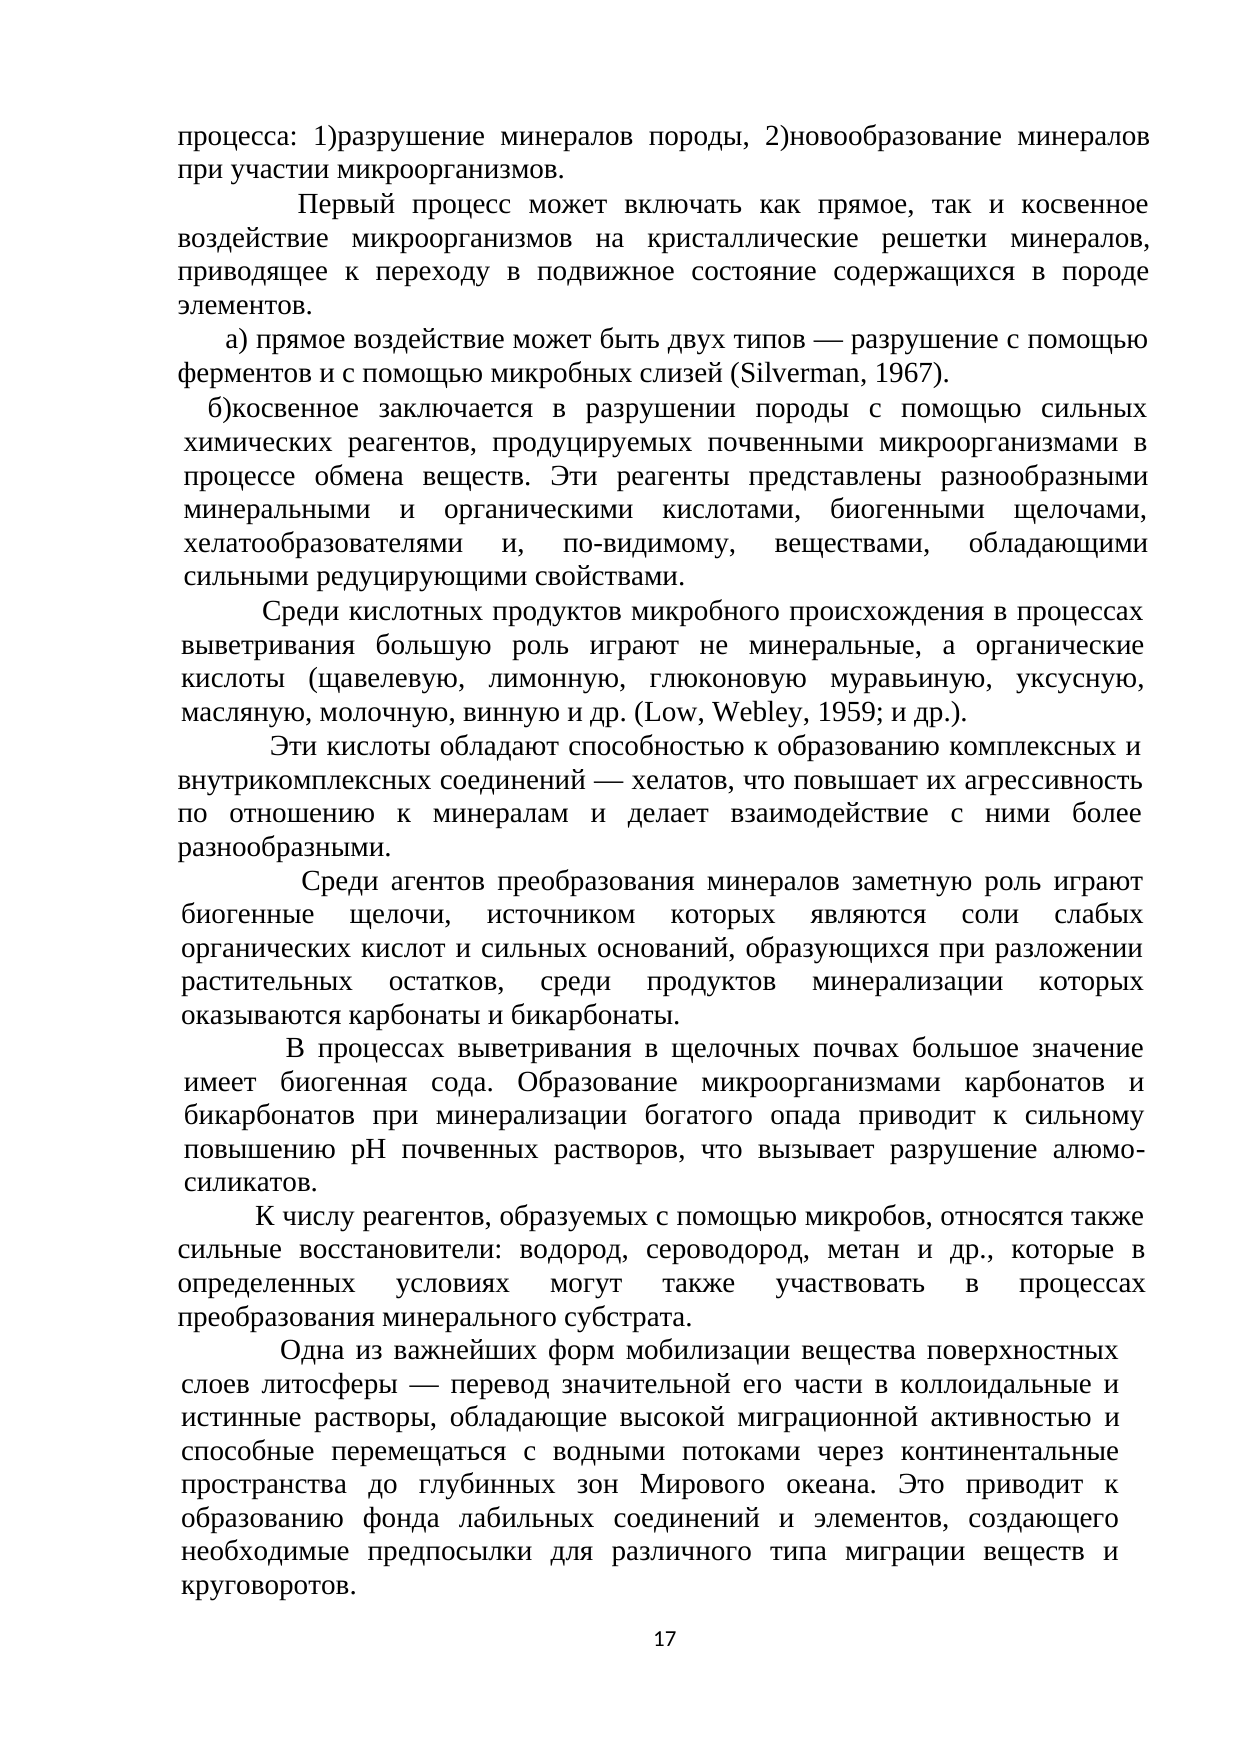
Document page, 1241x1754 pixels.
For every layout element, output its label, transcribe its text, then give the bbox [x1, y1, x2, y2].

text К числу реагентов, образуемых с помощью микробов, относятся также сильные восстановители: водород, сероводород, метан и др., которые в определенных условиях могут также участвовать в процессах преобразования минерального субстрата. [177, 1198, 1146, 1332]
text а) прямое воздействие может быть двух типов — разрушение с помощью ферментов и с помощью микробных слизей (Silverman, 1967). [177, 321, 1151, 388]
text Одна из важнейших форм мобилизации вещества поверхностных слоев литосферы — перевод значительной его части в коллоидальные и истинные растворы, обладающие высокой миграционной активностью и способные перемещаться с водными потоками через континентальные пространства до глубинных зон Мирового океана. Это приводит к образованию фонда лабильных соединений и элементов, создающего необходимые предпосылки для различного типа миграции веществ и круговоротов. [181, 1332, 1120, 1601]
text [177, 118, 1151, 185]
text Первый процесс может включать как прямое, так и косвенное воздействие микроорганизмов на кристаллические решетки минералов, приводящее к переходу в подвижное состояние содержащихся в породе элементов. [177, 186, 1151, 320]
text В процессах выветривания в щелочных почвах большое значение имеет биогенная сода. Образование микроорганизмами карбонатов и бикарбонатов при минерализации богатого опада приводит к сильному повышению рН почвенных растворов, что вызывает разрушение алюмосиликатов. [184, 1030, 1145, 1198]
text б)косвенное заключается в разрушении породы с помощью сильных химических реагентов, продуцируемых почвенными микроорганизмами в процессе обмена веществ. Эти реагенты представлены разнообразными минеральными и органическими кислотами, биогенными щелочами, хелатообразователями и, по-видимому, веществами, обладающими сильными редуцирующими свойствами. [183, 391, 1148, 592]
text Среди агентов преобразования минералов заметную роль играют биогенные щелочи, источником которых являются соли слабых органических кислот и сильных оснований, образующихся при разложении растительных остатков, среди продуктов минерализации которых оказываются карбонаты и бикарбонаты. [181, 863, 1144, 1030]
text Среди кислотных продуктов микробного происхождения в процессах выветривания большую роль играют не минеральные, а органические кислоты (щавелевую, лимонную, глюконовую муравьиную, уксусную, масляную, молочную, винную и др. (Low, Webley, 1959; и др.). [181, 593, 1145, 727]
text Эти кислоты обладают способностью к образованию комплексных и внутрикомплексных соединений — хелатов, что повышает их агрессивность по отношению к минералам и делает взаимодействие с ними более разнообразными. [177, 728, 1143, 863]
